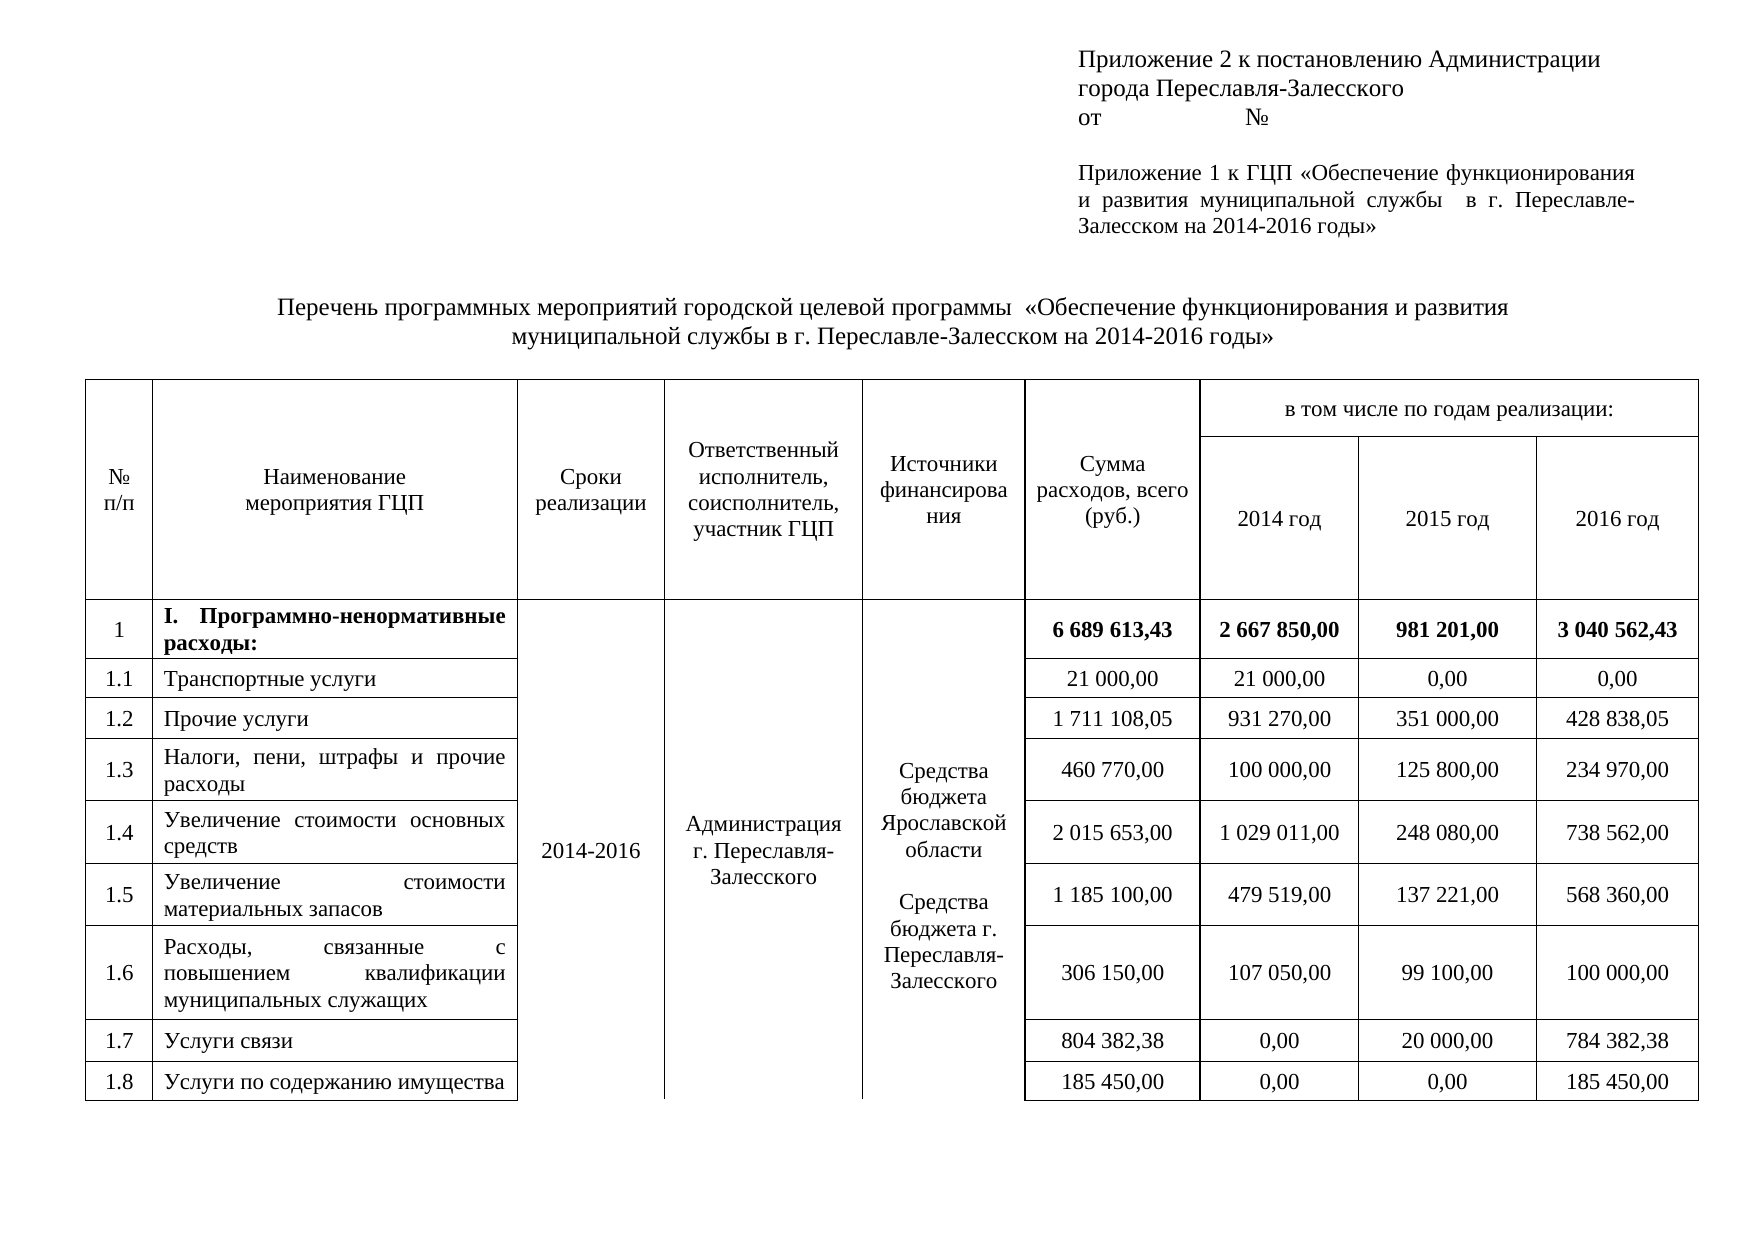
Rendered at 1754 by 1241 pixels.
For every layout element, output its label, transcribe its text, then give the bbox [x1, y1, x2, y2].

text Приложение 1 к ГЦП «Обеспечение функционирования и развития муниципальной службы в г. Переславле-Залесском на 2014-2016 годы» [1078, 159, 1636, 238]
text Приложение 2 к постановлению Администрации города Переславля-Залесского [1078, 44, 1642, 102]
table_header Перечень программных мероприятий городской целевой программы «Обеспечение функционирования и развития муниципальной службы в г. Переславле-Залесском на 2014-2016 годы» [74, 239, 1712, 1101]
text от № [1078, 102, 1642, 131]
